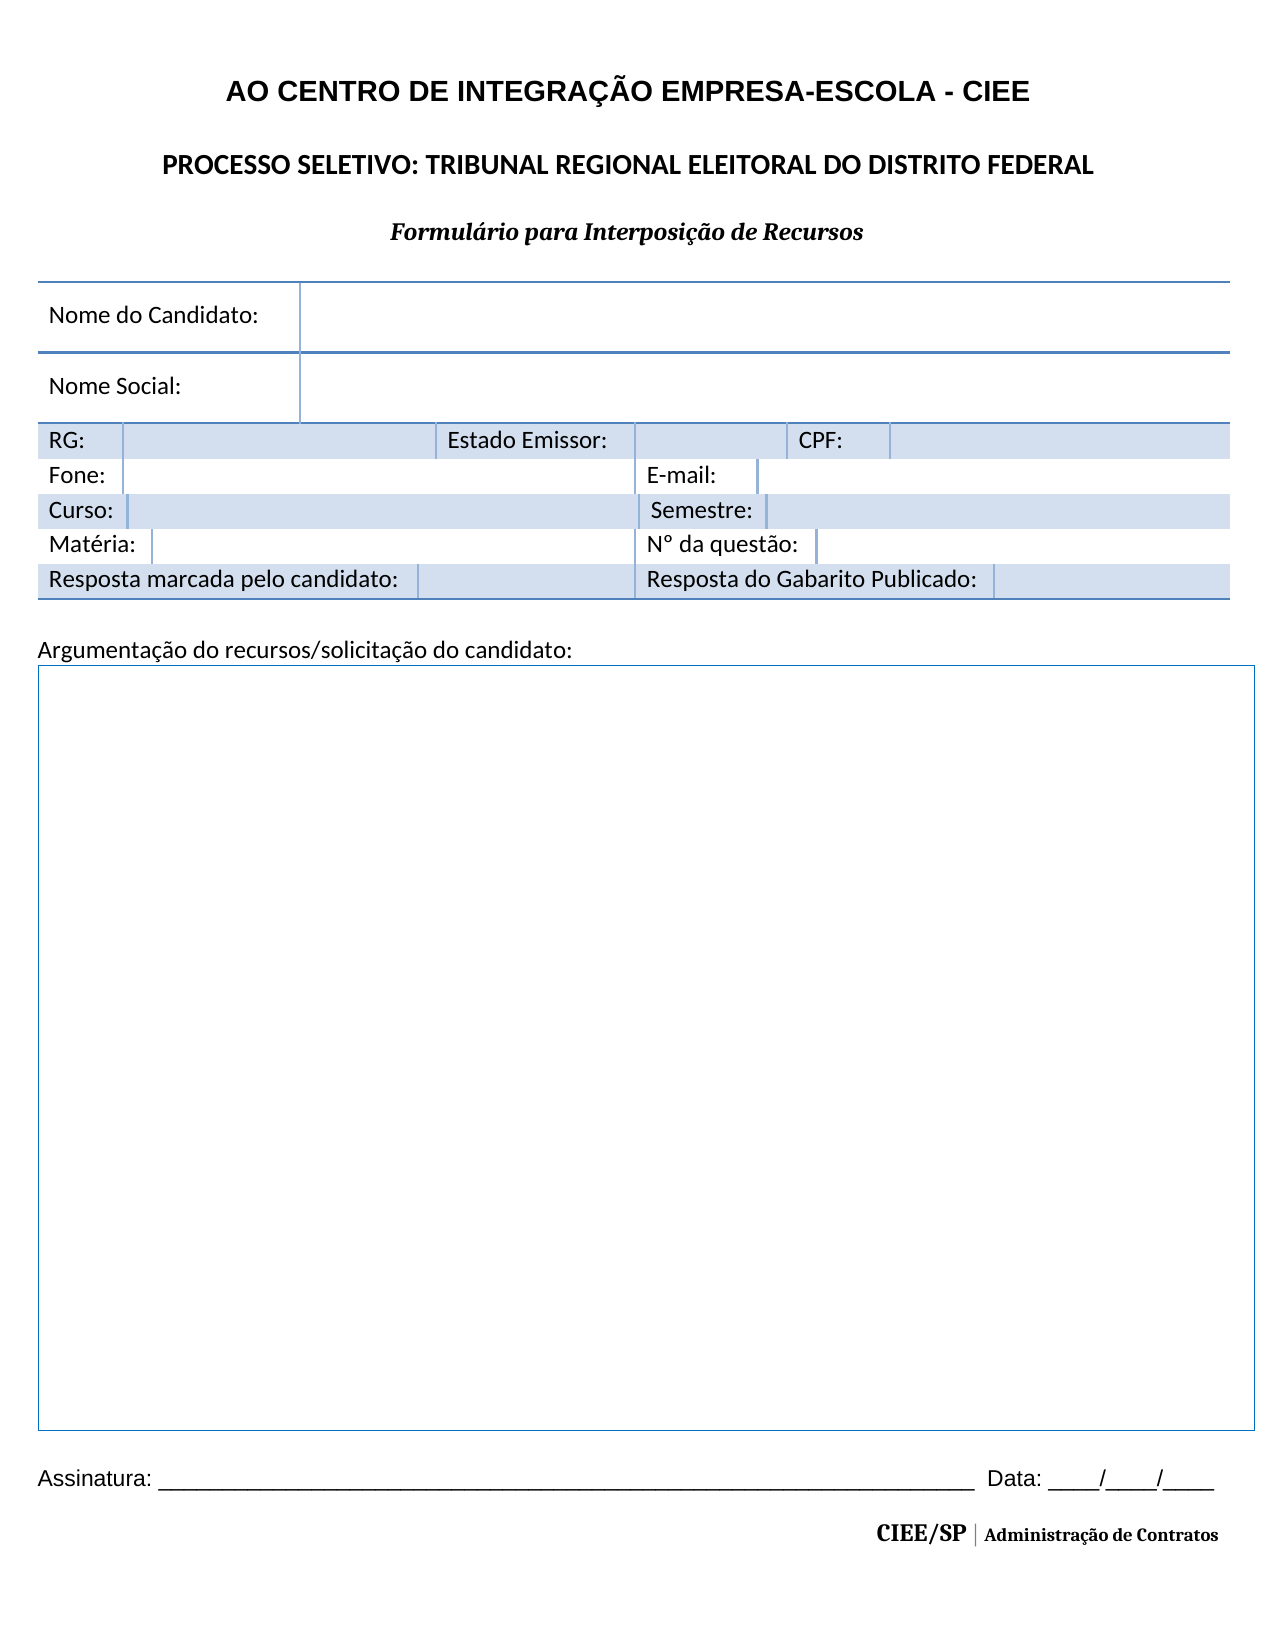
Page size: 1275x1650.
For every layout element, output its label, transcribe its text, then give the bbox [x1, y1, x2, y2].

table_header [39, 666, 1254, 1429]
table_cell Matéria: [38, 529, 151, 563]
table_cell E-mail: [636, 459, 756, 494]
table_cell Estado Emissor: [437, 424, 634, 459]
table_cell [768, 494, 1230, 529]
table_cell [759, 459, 1230, 494]
table_cell [301, 354, 1230, 422]
text Formulário para Interposição de Recursos [37, 218, 1219, 246]
table_cell [995, 564, 1230, 598]
table_cell RG: [38, 424, 122, 459]
table_cell [124, 459, 634, 494]
table_header [301, 283, 1230, 351]
table_cell Nome Social: [38, 354, 299, 422]
table_cell Resposta marcada pelo candidato: [38, 564, 417, 598]
text Assinatura: ________________________________________________________________ Data: ____/____/____ [37, 1464, 1219, 1491]
table_header Nome do Candidato: [38, 283, 299, 351]
text PROCESSO SELETIVO: TRIBUNAL REGIONAL ELEITORAL DO DISTRITO FEDERAL [37, 146, 1219, 182]
table_cell Curso: [38, 494, 126, 529]
table_cell CPF: [788, 424, 889, 459]
table_cell Resposta do Gabarito Publicado: [636, 564, 993, 598]
table_cell [129, 494, 638, 529]
table_cell Fone: [38, 459, 122, 494]
table_cell [153, 529, 634, 563]
table_cell [124, 424, 435, 459]
table_cell [636, 424, 786, 459]
text Argumentação do recursos/solicitação do candidato: [37, 634, 1219, 665]
table_cell Semestre: [640, 494, 765, 529]
table_cell [891, 424, 1230, 459]
table_cell Nº da questão: [636, 529, 815, 563]
table_cell [419, 564, 634, 598]
table_cell [818, 529, 1230, 563]
